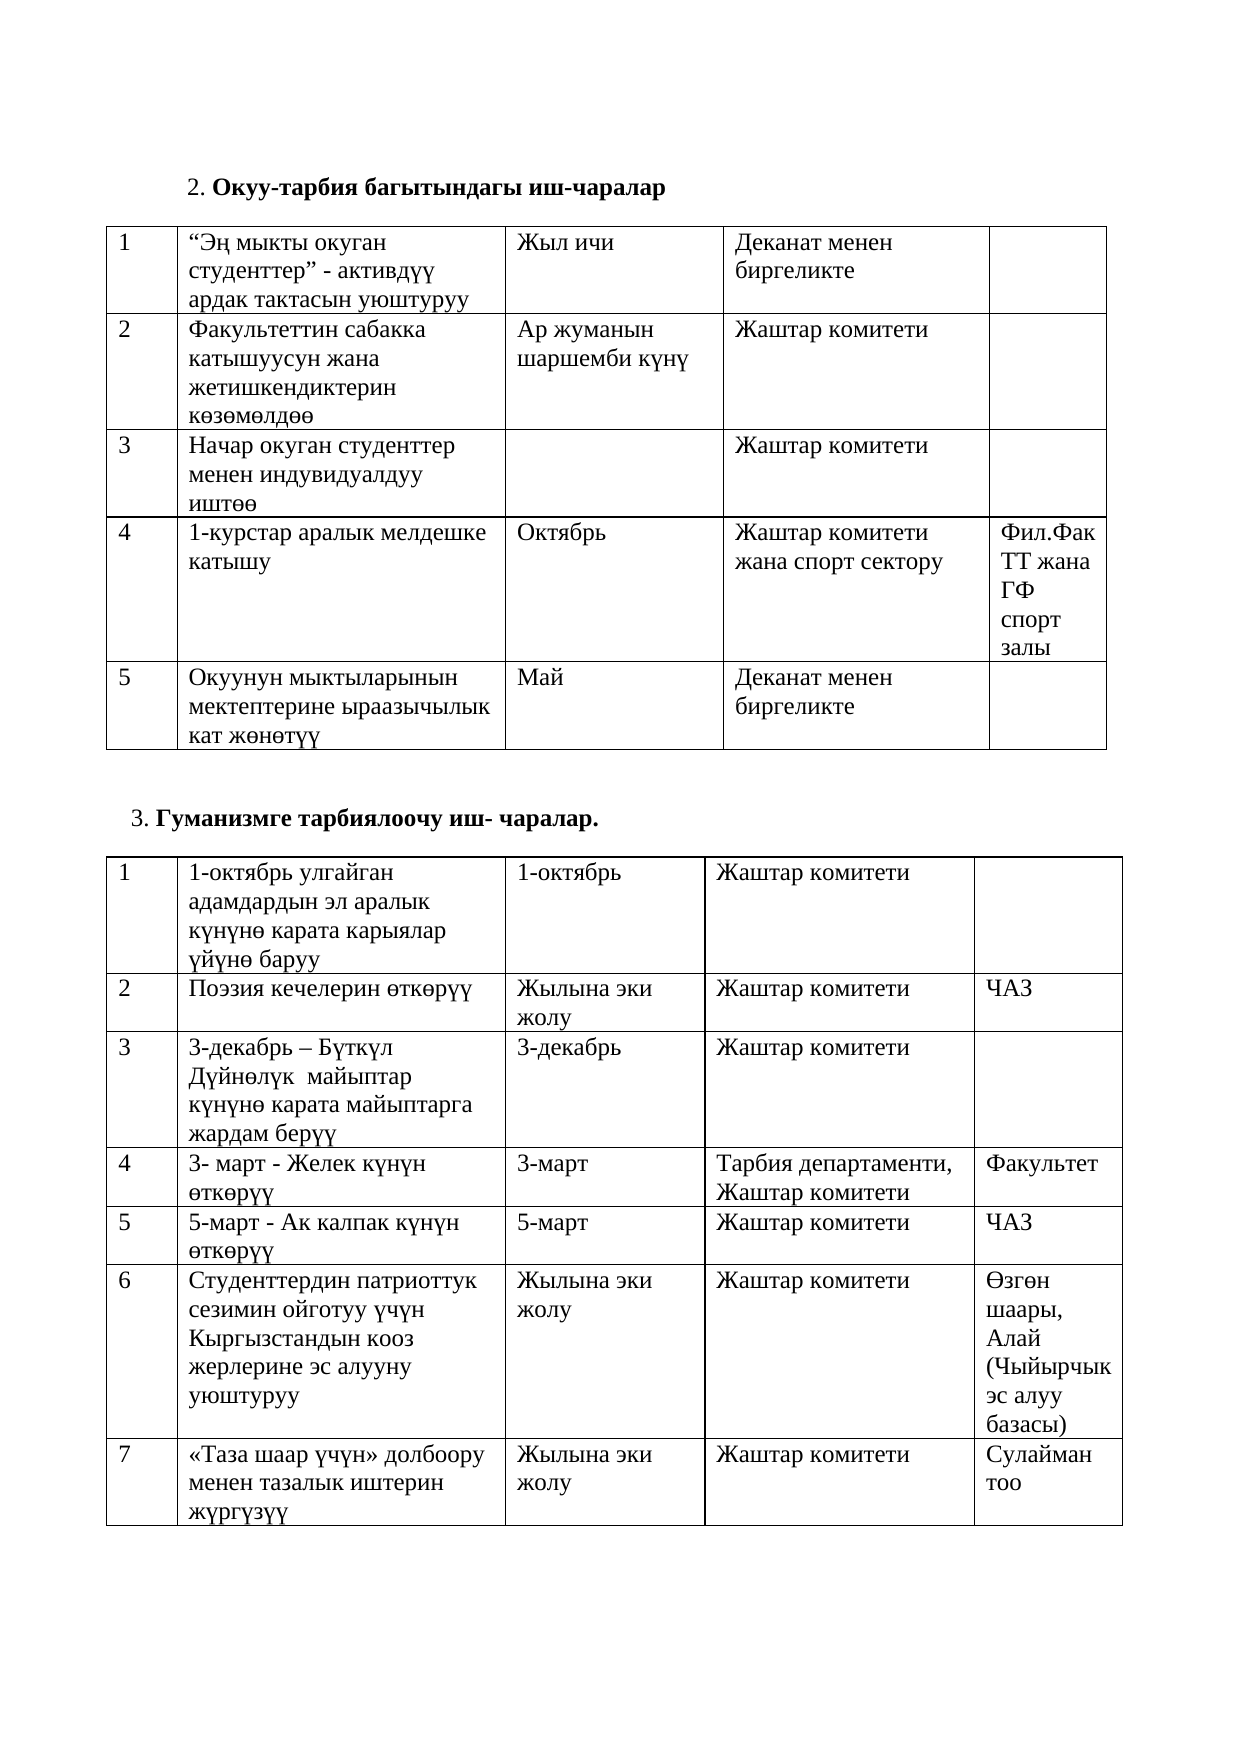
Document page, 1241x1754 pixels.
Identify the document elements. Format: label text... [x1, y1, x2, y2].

table_cell Фил.Фак ТТ жана ГФ спорт залы [990, 518, 1106, 661]
table_header Жыл ичи [506, 227, 723, 313]
table_cell 3-март [506, 1148, 704, 1206]
table_cell 4 [107, 1148, 177, 1206]
table_header “Эң мыкты окуган студенттер” - активдүү ардак тактасын уюштуруу [178, 227, 505, 313]
table_cell 6 [107, 1265, 177, 1438]
table_cell Жаштар комитети [724, 430, 989, 516]
table_cell 1-курстар аралык мелдешке катышу [178, 518, 505, 661]
table_cell Жылына эки жолу [506, 974, 704, 1031]
table_header [975, 858, 1122, 972]
table_cell 3-декабрь – Бүткүл Дүйнөлүк майыптар күнүнө карата майыптарга жардам берүү [178, 1032, 505, 1147]
table_cell Ар жуманын шаршемби күнү [506, 314, 723, 429]
table_header 1 [107, 858, 177, 972]
table_cell Октябрь [506, 518, 723, 661]
table_cell Поэзия кечелерин өткөрүү [178, 974, 505, 1031]
text 2. Окуу-тарбия багытындагы иш-чаралар [118, 172, 1122, 201]
table_cell Начар окуган студенттер менен индувидуалдуу иштөө [178, 430, 505, 516]
table_cell Жаштар комитети [706, 1439, 974, 1525]
table_cell Студенттердин патриоттук сезимин ойготуу үчүн Кыргызстандын кооз жерлерине эс алууну уюштуруу [178, 1265, 505, 1438]
table_cell [990, 662, 1106, 748]
table_cell [975, 1032, 1122, 1147]
table_cell 3- март - Желек күнүн өткөрүү [178, 1148, 505, 1206]
text 3. Гуманизмге тарбиялоочу иш- чаралар. [118, 803, 1122, 831]
table_cell 2 [107, 314, 177, 429]
table_header Деканат менен биргеликте [724, 227, 989, 313]
table_cell «Таза шаар үчүн» долбоору менен тазалык иштерин жүргүзүү [178, 1439, 505, 1525]
table_cell Тарбия департаменти, Жаштар комитети [706, 1148, 974, 1206]
table_cell Жаштар комитети [706, 1265, 974, 1438]
table_cell Факультет [975, 1148, 1122, 1206]
table_cell Жылына эки жолу [506, 1439, 704, 1525]
table_cell Жылына эки жолу [506, 1265, 704, 1438]
table_header 1-октябрь улгайган адамдардын эл аралык күнүнө карата карыялар үйүнө баруу [178, 858, 505, 972]
table_cell Жаштар комитети жана спорт сектору [724, 518, 989, 661]
table_cell Май [506, 662, 723, 748]
table_cell [990, 430, 1106, 516]
table_header 1 [107, 227, 177, 313]
table_cell 2 [107, 974, 177, 1031]
table_header 1-октябрь [506, 858, 704, 972]
table_cell 7 [107, 1439, 177, 1525]
table_cell ЧАЗ [975, 974, 1122, 1031]
table_cell Сулайман тоо [975, 1439, 1122, 1525]
table_cell Жаштар комитети [706, 974, 974, 1031]
table_header [990, 227, 1106, 313]
table_cell 5 [107, 662, 177, 748]
table_cell Жаштар комитети [706, 1032, 974, 1147]
table_cell 3 [107, 1032, 177, 1147]
table_cell Деканат менен биргеликте [724, 662, 989, 748]
table_cell 4 [107, 518, 177, 661]
table_cell [990, 314, 1106, 429]
table_cell 5 [107, 1207, 177, 1264]
table_cell Өзгөн шаары, Алай (Чыйырчык эс алуу базасы) [975, 1265, 1122, 1438]
table_cell 3-декабрь [506, 1032, 704, 1147]
table_header Жаштар комитети [706, 858, 974, 972]
table_cell 5-март - Ак калпак күнүн өткөрүү [178, 1207, 505, 1264]
table_cell Окуунун мыктыларынын мектептерине ыраазычылык кат жөнөтүү [178, 662, 505, 748]
table_cell 3 [107, 430, 177, 516]
table_cell ЧАЗ [975, 1207, 1122, 1264]
table_cell [506, 430, 723, 516]
table_cell Жаштар комитети [724, 314, 989, 429]
table_cell Жаштар комитети [706, 1207, 974, 1264]
table_cell 5-март [506, 1207, 704, 1264]
table_cell Факультеттин сабакка катышуусун жана жетишкендиктерин көзөмөлдөө [178, 314, 505, 429]
